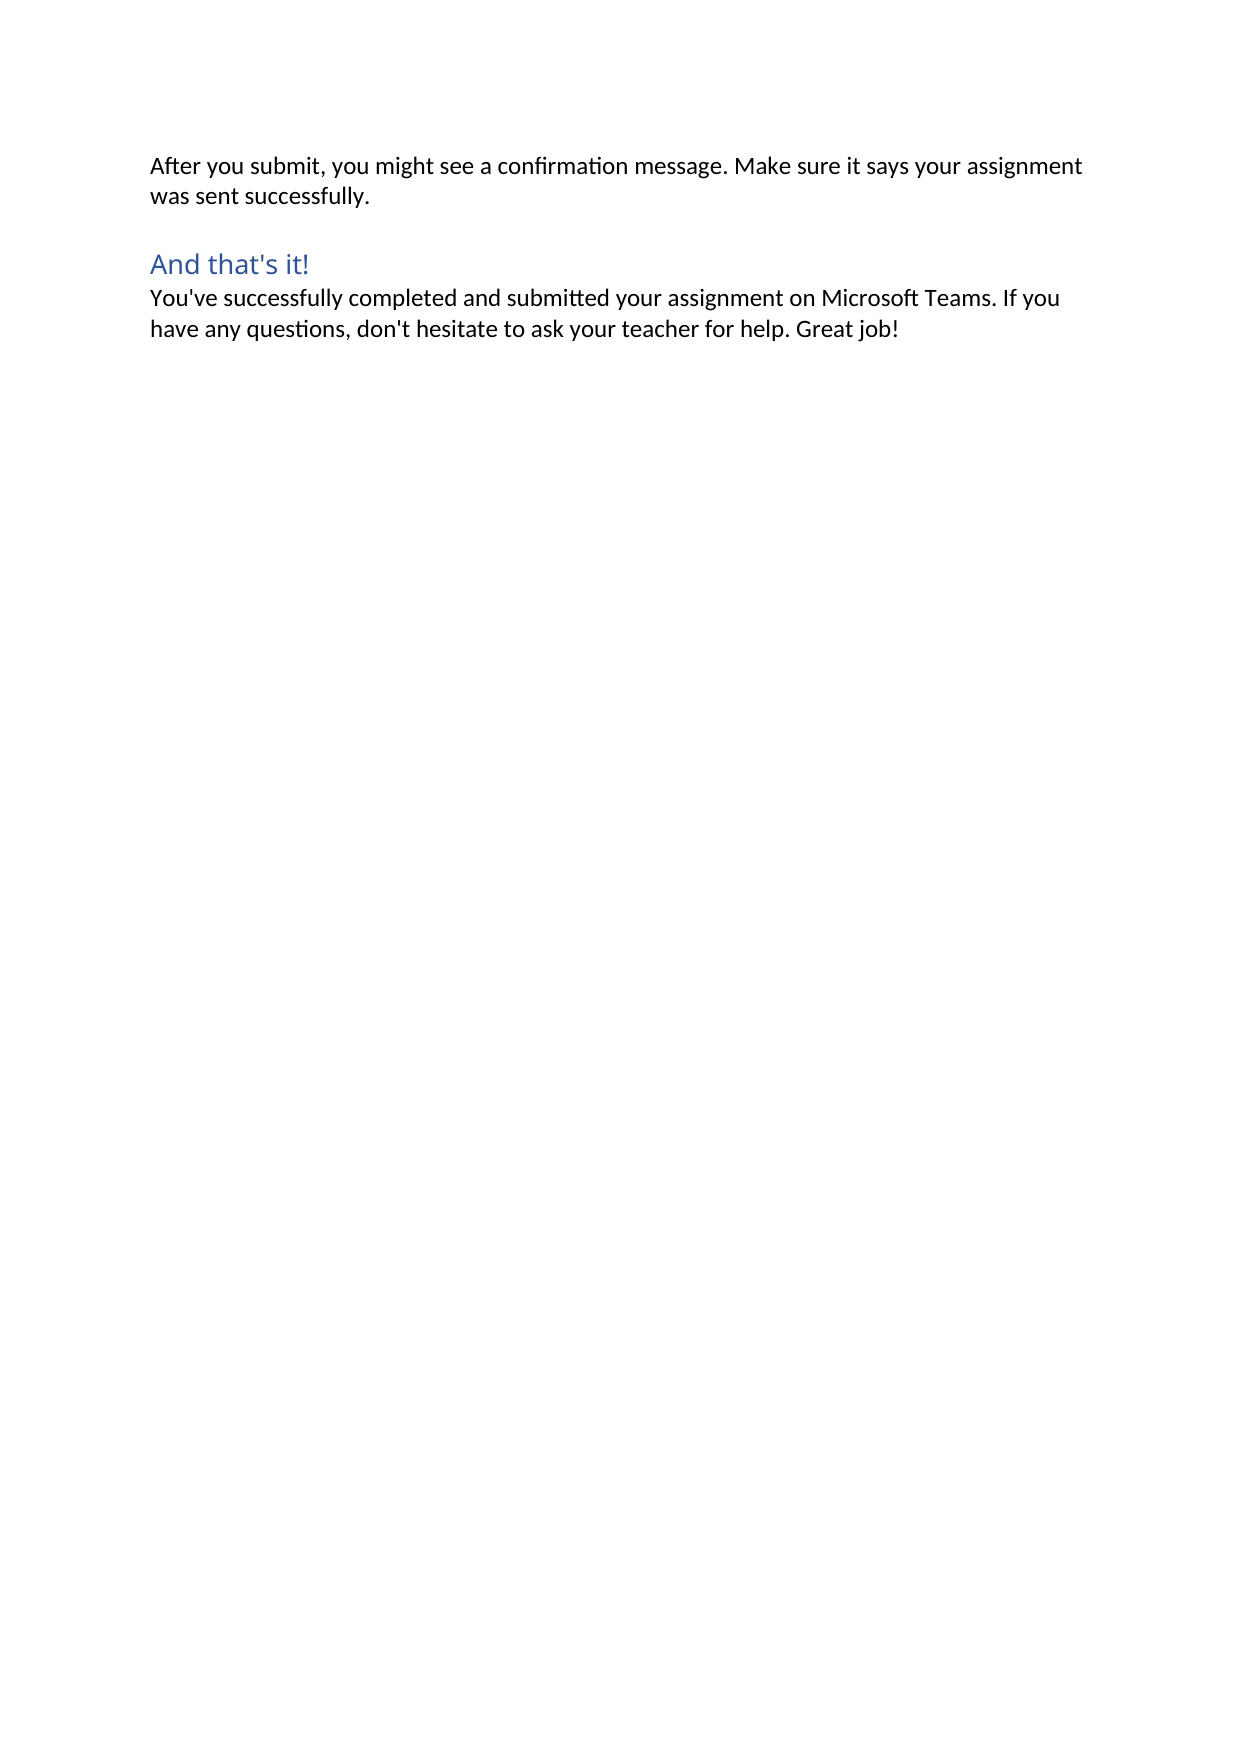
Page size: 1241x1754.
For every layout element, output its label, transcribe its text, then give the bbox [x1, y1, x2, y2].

text You've successfully completed and submitted your assignment on Microsoft Teams. If you have any questions, don't hesitate to ask your teacher for help. Great job! [150, 283, 1090, 344]
subtitle And that's it! [150, 246, 1090, 283]
text After you submit, you might see a confirmation message. Make sure it says your assignment was sent successfully. [150, 150, 1090, 211]
